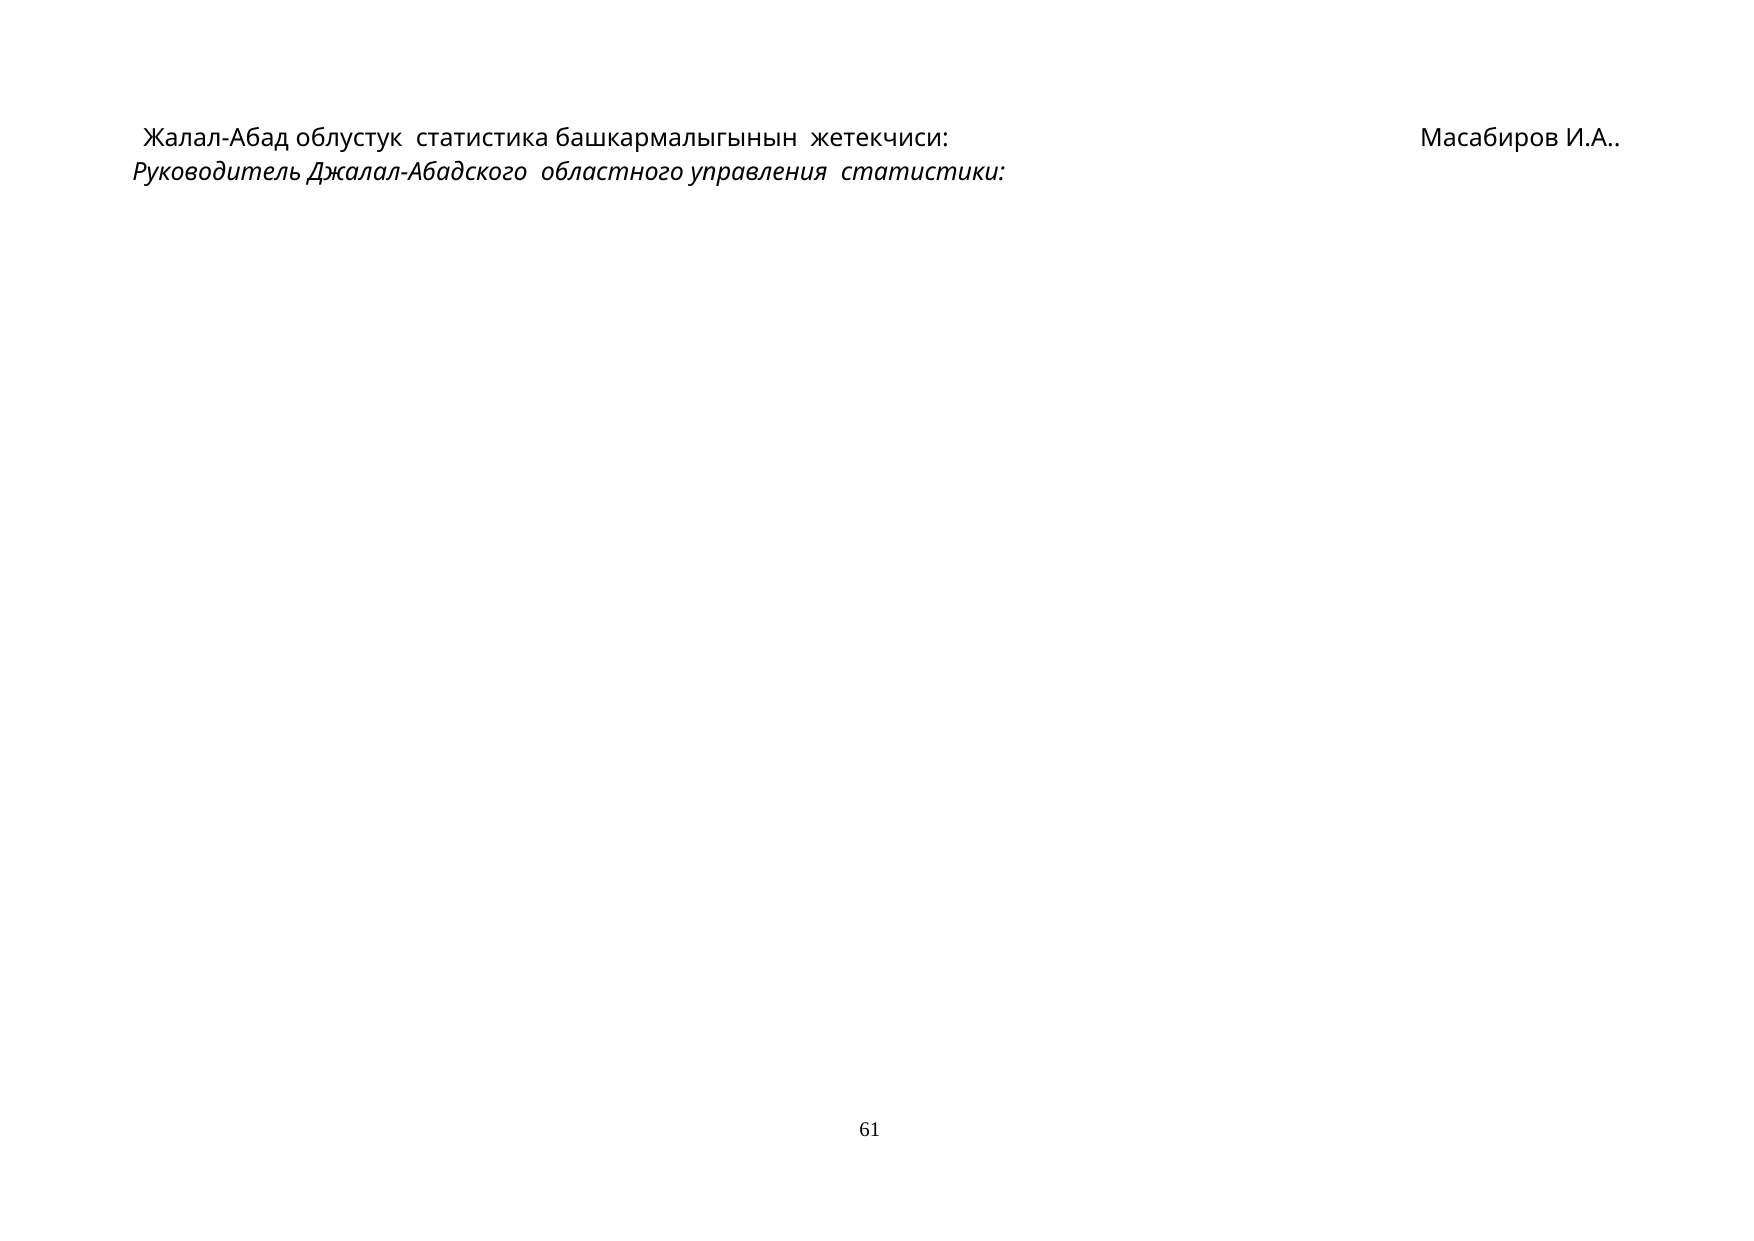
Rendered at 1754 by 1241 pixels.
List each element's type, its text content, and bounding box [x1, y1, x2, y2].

text Руководитель Джалал-Абадского областного управления статистики: [74, 153, 1665, 187]
text Жалал-Абад облустук статистика башкармалыгынын жетекчиси: Масабиров И.А.. [74, 119, 1665, 153]
